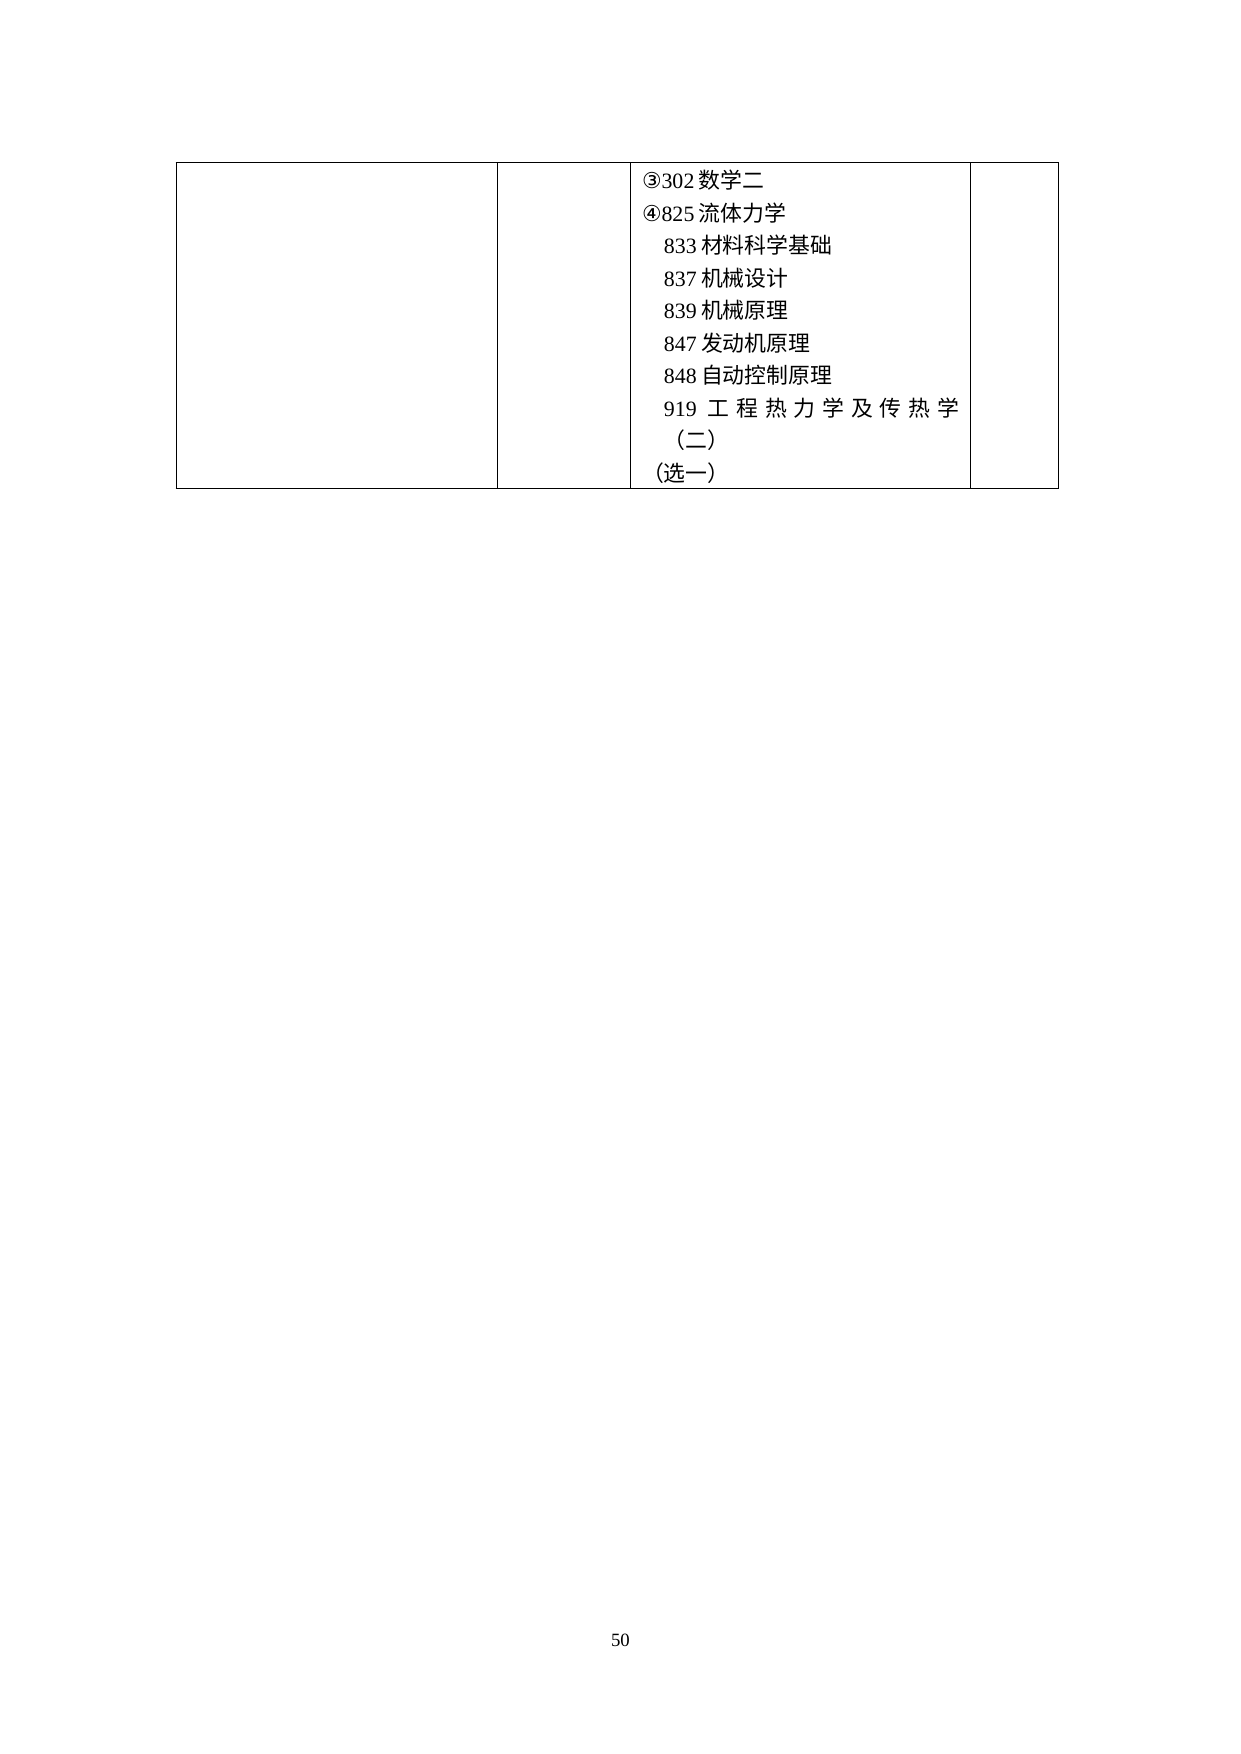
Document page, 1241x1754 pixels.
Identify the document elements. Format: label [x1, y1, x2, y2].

table_cell [631, 163, 970, 488]
table_cell [498, 163, 630, 488]
table_cell [971, 163, 1058, 488]
table_cell [177, 163, 497, 488]
